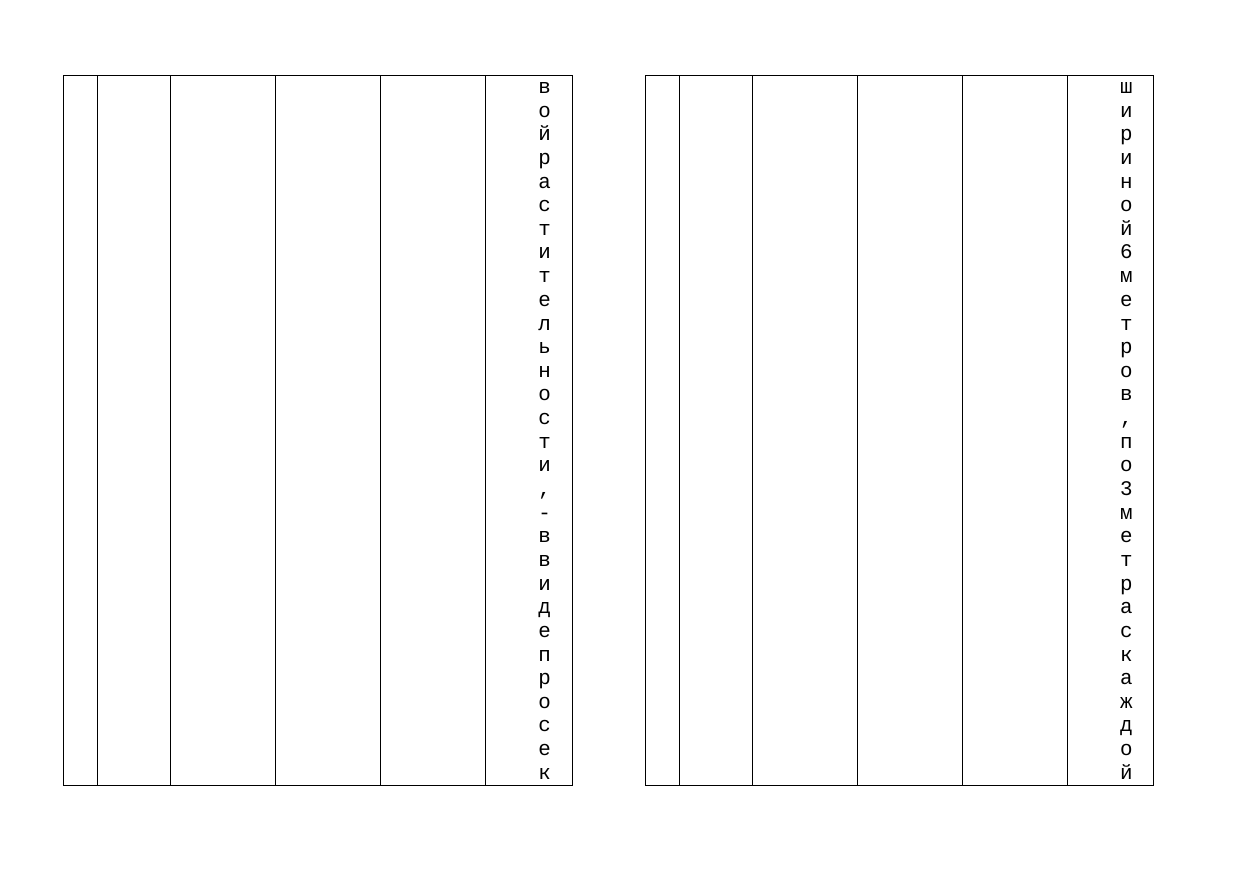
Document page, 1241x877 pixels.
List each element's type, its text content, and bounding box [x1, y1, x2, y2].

table_cell 3 [64, 76, 97, 785]
table_cell 3 [646, 76, 679, 785]
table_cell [753, 76, 857, 785]
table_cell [171, 76, 275, 785]
